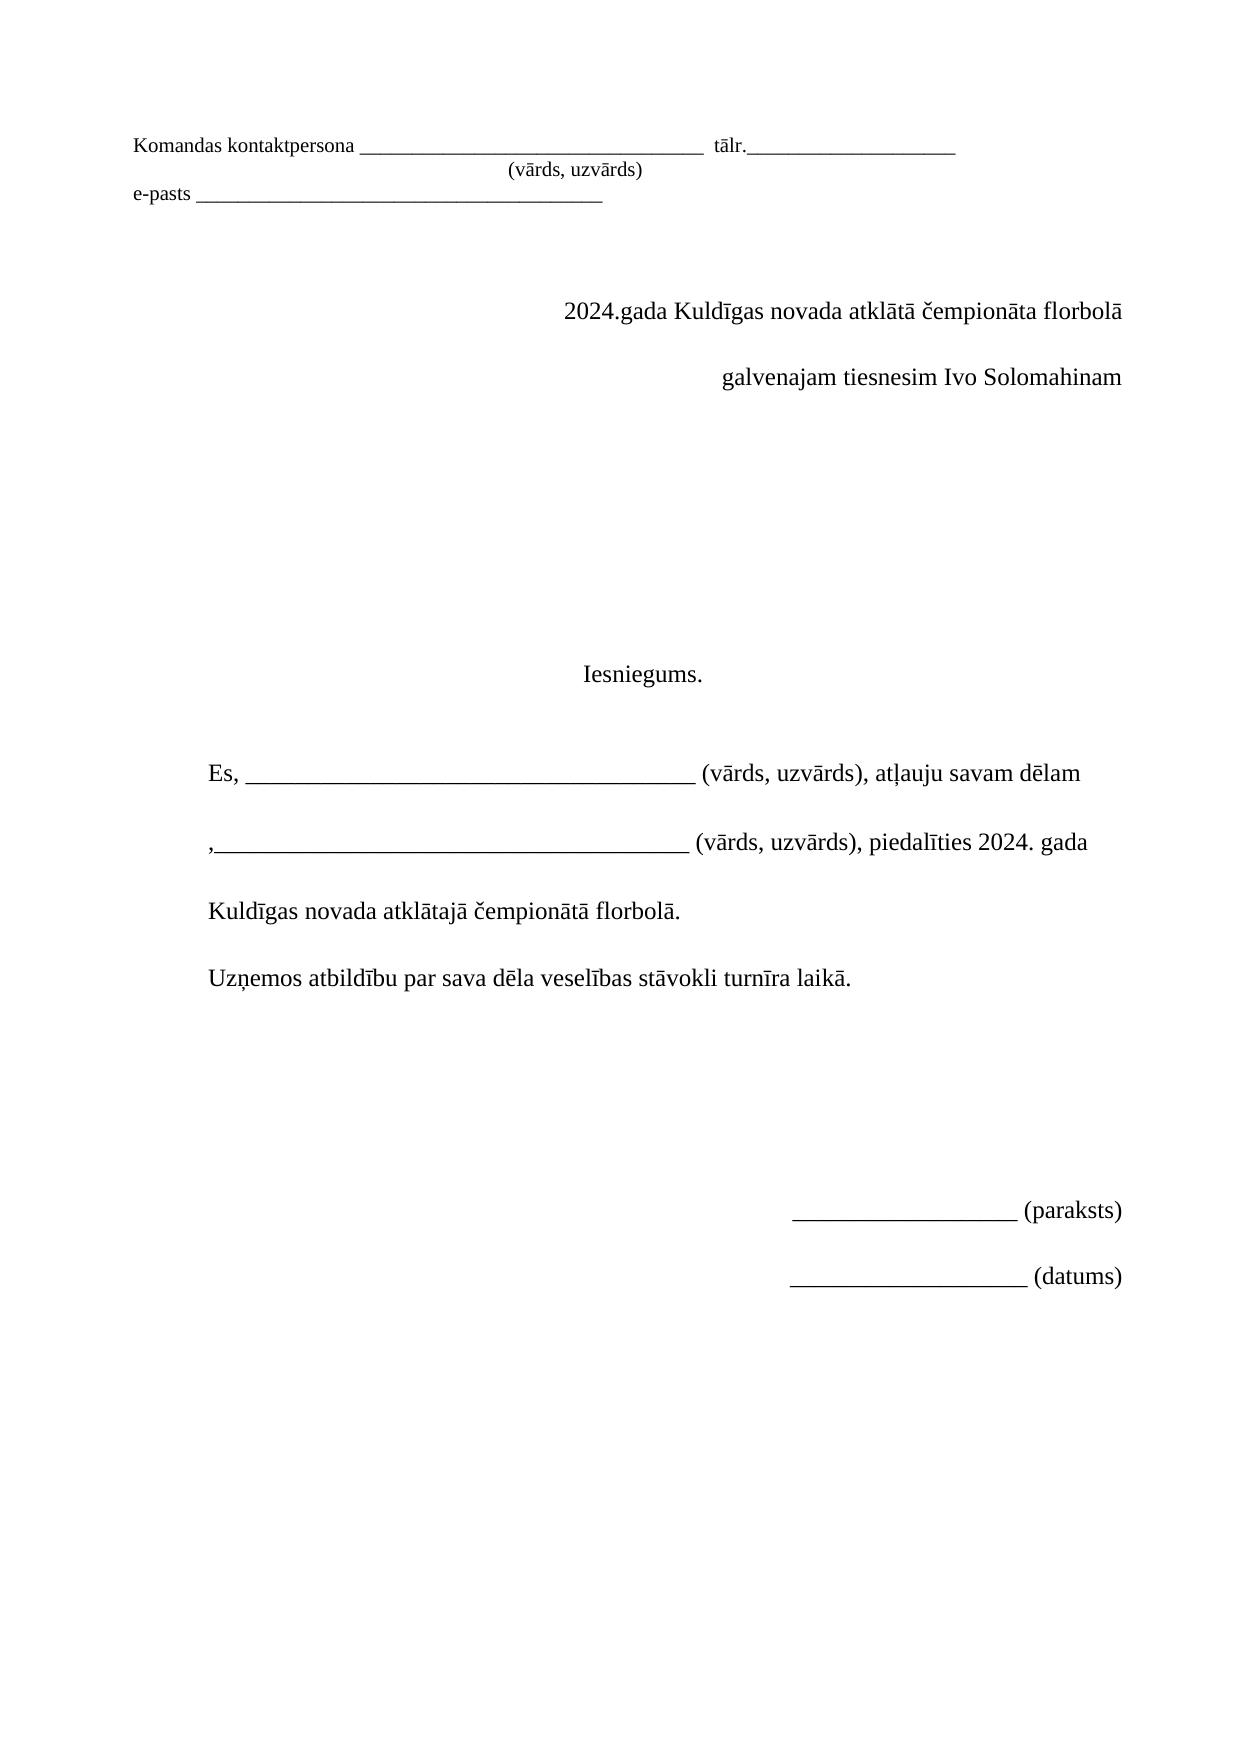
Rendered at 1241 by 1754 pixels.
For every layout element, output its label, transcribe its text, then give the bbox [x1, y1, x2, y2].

text Es, ____________________________________ (vārds, uzvārds), atļauju savam dēlam [208, 758, 1122, 787]
text Komandas kontaktpersona _________________________________ tālr.____________________ [133, 133, 1122, 157]
text ___________________ (datums) [208, 1261, 1122, 1289]
text e-pasts _______________________________________ [133, 181, 1122, 205]
text Uzņemos atbildību par sava dēla veselības stāvokli turnīra laikā. [208, 963, 1122, 992]
text Iesniegums. [508, 659, 1122, 688]
text 2024.gada Kuldīgas novada atklātā čempionāta florbolā [433, 296, 1122, 324]
text Kuldīgas novada atklātajā čempionātā florbolā. [208, 896, 1122, 925]
text ,______________________________________ (vārds, uzvārds), piedalīties 2024. gada [208, 827, 1122, 856]
text __________________ (paraksts) [208, 1195, 1122, 1223]
text galvenajam tiesnesim Ivo Solomahinam [658, 362, 1122, 391]
text (vārds, uzvārds) [133, 157, 1122, 181]
